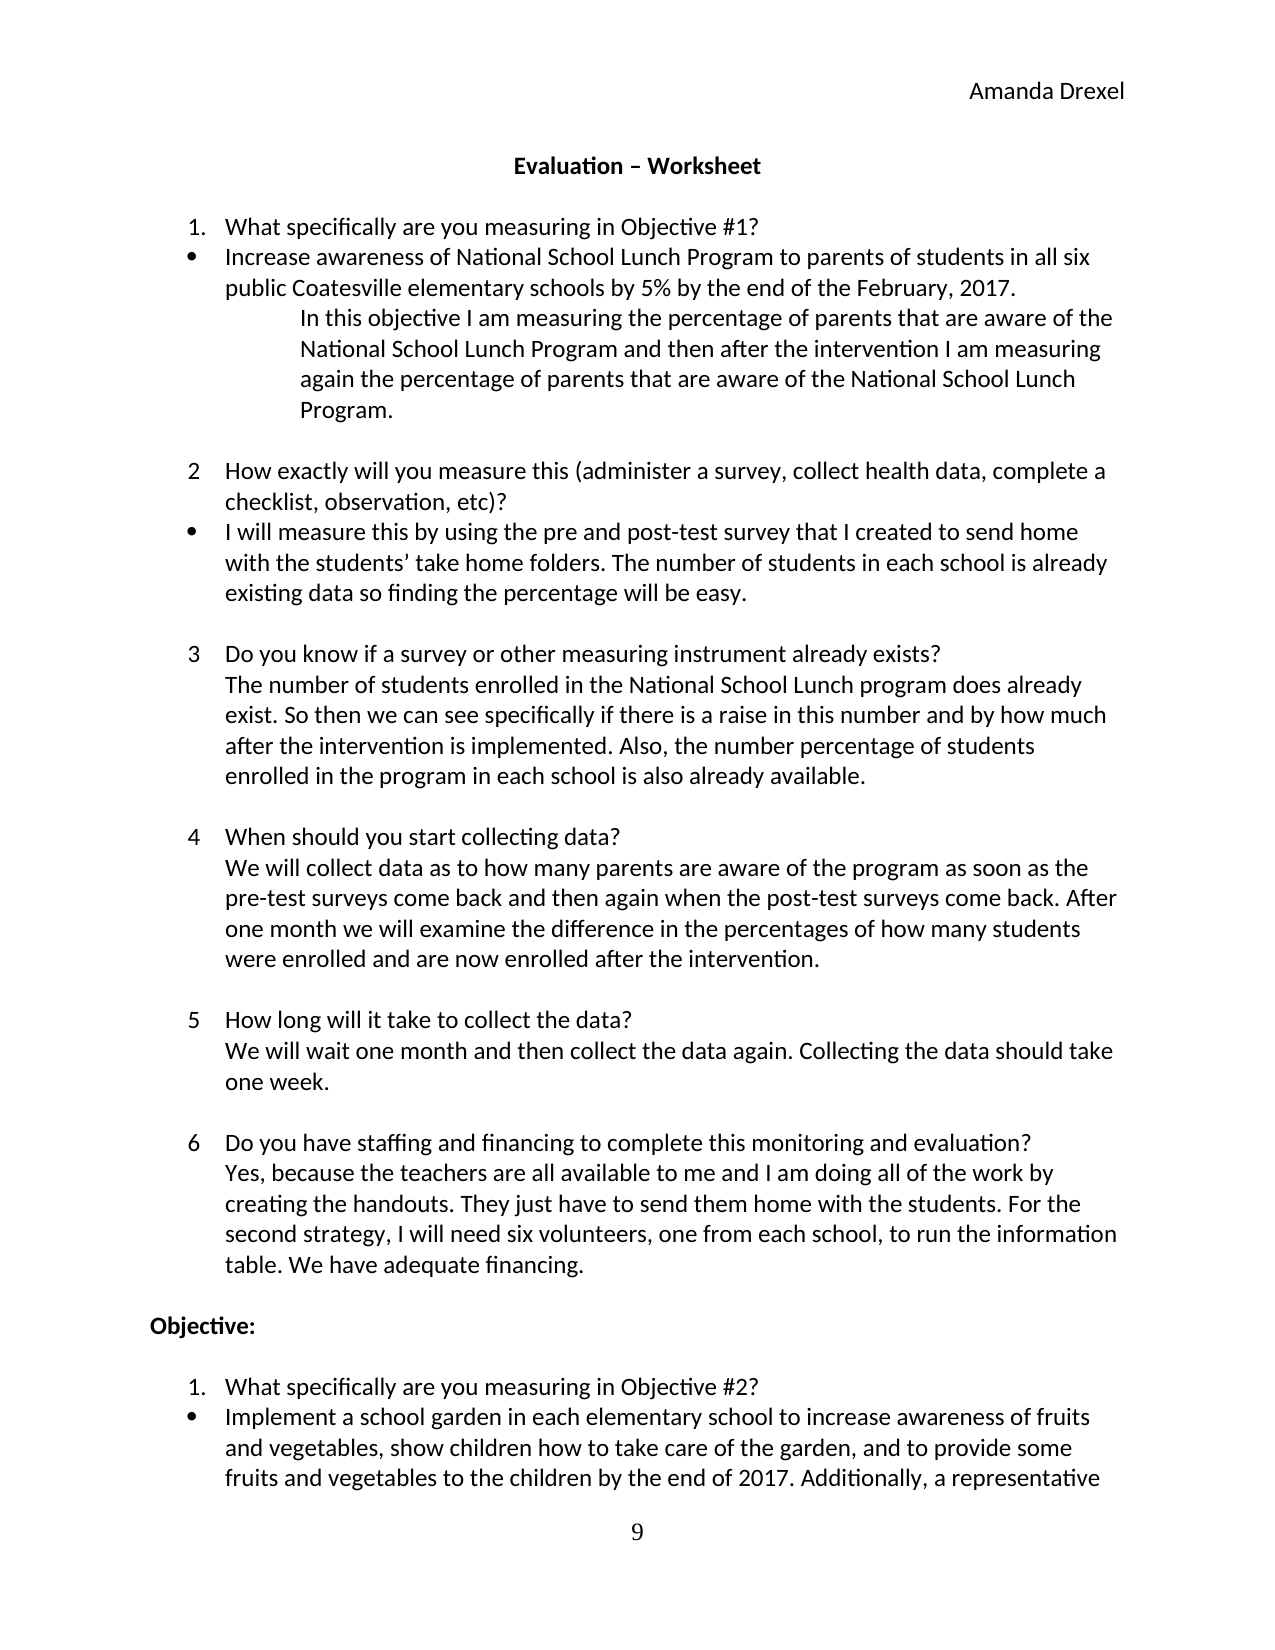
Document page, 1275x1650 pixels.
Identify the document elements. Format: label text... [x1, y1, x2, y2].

list Do you know if a survey or other measuring instrument already exists? [187, 638, 1125, 669]
text Objective: [150, 1310, 1125, 1340]
text Evaluation – Worksheet [150, 150, 1125, 181]
list Increase awareness of National School Lunch Program to parents of students in all six public Coatesville elementary schools by 5% by the end of the February, 2017. [187, 242, 1125, 303]
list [187, 1401, 1125, 1493]
list I will measure this by using the pre and post-test survey that I created to send home with the students’ take home folders. The number of students in each school is already existing data so finding the percentage will be easy. [187, 516, 1125, 608]
list How exactly will you measure this (administer a survey, collect health data, complete a checklist, observation, etc)? [187, 455, 1125, 516]
list What specifically are you measuring in Objective #2? [187, 1371, 1125, 1401]
text Yes, because the teachers are all available to me and I am doing all of the work by creating the handouts. They just have to send them home with the students. For the second strategy, I will need six volunteers, one from each school, to run the information table. We have adequate financing. [225, 1157, 1125, 1279]
text The number of students enrolled in the National School Lunch program does already exist. So then we can see specifically if there is a raise in this number and by how much after the intervention is implemented. Also, the number percentage of students enrolled in the program in each school is also already available. [225, 669, 1125, 791]
list How long will it take to collect the data? [187, 1004, 1125, 1035]
list When should you start collecting data? [187, 821, 1125, 852]
text In this objective I am measuring the percentage of parents that are aware of the National School Lunch Program and then after the intervention I am measuring again the percentage of parents that are aware of the National School Lunch Program. [300, 303, 1125, 425]
text We will collect data as to how many parents are aware of the program as soon as the pre-test surveys come back and then again when the post-test surveys come back. After one month we will examine the difference in the percentages of how many students were enrolled and are now enrolled after the intervention. [225, 852, 1125, 974]
text We will wait one month and then collect the data again. Collecting the data should take one week. [225, 1035, 1125, 1096]
list What specifically are you measuring in Objective #1? [187, 211, 1125, 242]
list Do you have staffing and financing to complete this monitoring and evaluation? [187, 1127, 1125, 1157]
